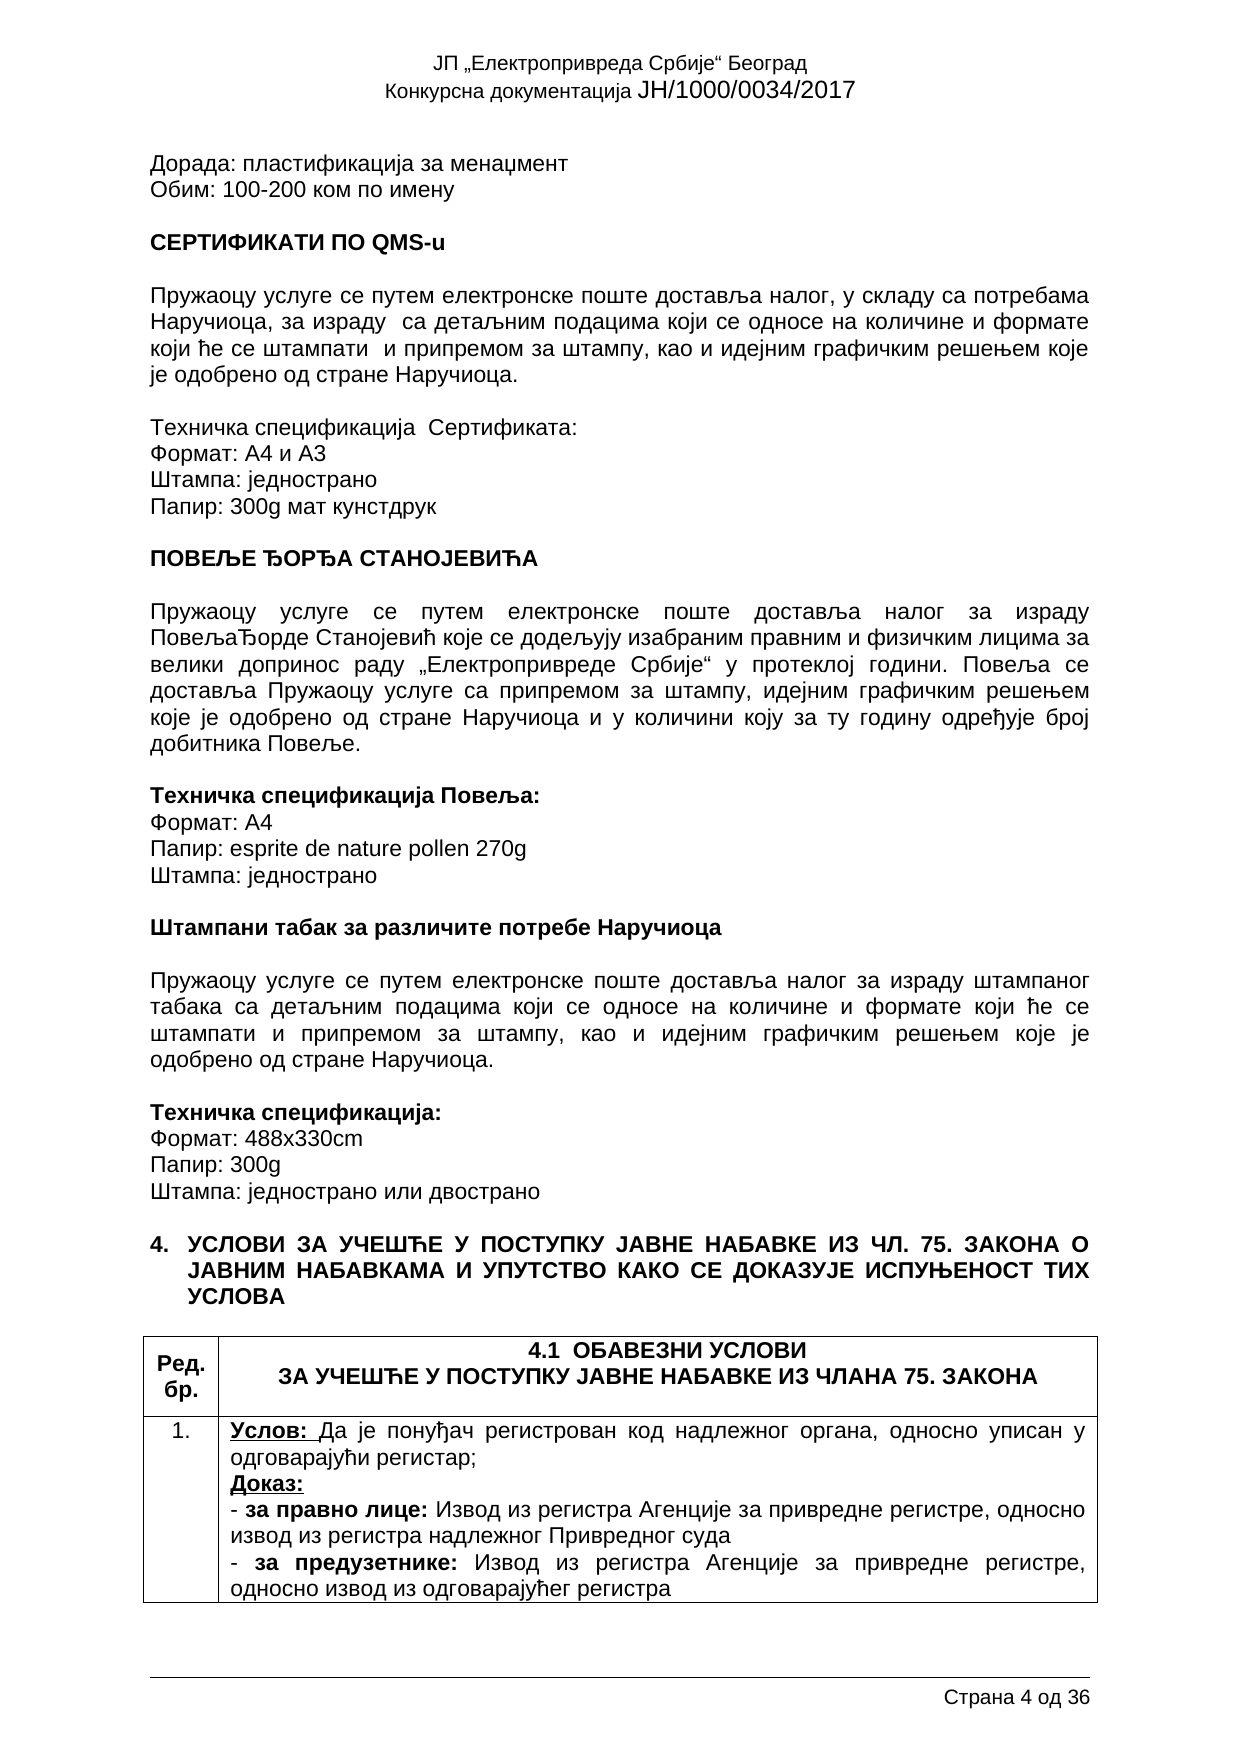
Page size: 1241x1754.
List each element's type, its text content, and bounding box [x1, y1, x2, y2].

text СЕРТИФИКАТИ ПО QMS-u [150, 229, 1090, 255]
text Техничка спецификација Сертификата: [150, 413, 1090, 440]
text Пружаоцу услуге се путем електронске поште доставља налог за израду ПовељаЂорде Станојевић које се додељују изабраним правним и физичким лицима за велики допринос раду „Електропривреде Србије“ у протеклој години. Повеља се доставља Пружаоцу услуге са припремом за штампу, идејним графичким решењем које је одобрено од стране Наручиоца и у количини коју за ту годину одређује број добитника Повеље. [150, 598, 1090, 756]
table_header Ред. бр. [144, 1337, 218, 1416]
text Штампа: једнострано [150, 862, 1090, 888]
text Пружаоцу услуге се путем електронске поште доставља налог за израду штампаног табака са детаљним подацима који се односе на количине и формате који ће се штампати и припремом за штампу, као и идејним графичким решењем које је одобрено од стране Наручиоца. [150, 967, 1090, 1072]
text Штампа: једнострано или двострано [150, 1178, 1090, 1204]
text Техничка спецификација Повеља: [150, 782, 1090, 809]
text Формат: 488x330cm [150, 1125, 1090, 1151]
text ПОВЕЉЕ ЂОРЂА СТАНОЈЕВИЋА [150, 545, 1090, 572]
text Папир: 300g [150, 1151, 1090, 1178]
table_header 4.1 ОБАВЕЗНИ УСЛОВИ ЗА УЧЕШЋЕ У ПОСТУПКУ ЈАВНЕ НАБАВКЕ ИЗ ЧЛАНА 75. ЗАКОНА [219, 1337, 1097, 1416]
text Формат: А4 [150, 809, 1090, 835]
text Техничка спецификација: [150, 1099, 1090, 1125]
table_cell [219, 1417, 1097, 1602]
text Обим: 100-200 ком по имену [150, 176, 1090, 203]
text Формат: А4 и А3 [150, 440, 1090, 466]
table_cell 1. [144, 1417, 218, 1602]
subtitle УСЛОВИ ЗА УЧЕШЋЕ У ПОСТУПКУ ЈАВНЕ НАБАВКЕ ИЗ ЧЛ. 75. ЗАКОНА О ЈАВНИМ НАБАВКАМА И УПУТСТВО КАКО СЕ ДОКАЗУЈЕ ИСПУЊЕНОСТ ТИХ УСЛОВА [150, 1231, 1090, 1309]
text Штампани табак за различите потребе Наручиоца [150, 914, 1090, 941]
text Папир: 300g мат кунстдрук [150, 493, 1090, 519]
text Папир: esprite de nature pollen 270g [150, 835, 1090, 862]
text Дорада: пластификација за менаџмент [150, 150, 1090, 176]
text Штампа: једнострано [150, 466, 1090, 493]
text Пружаоцу услуге се путем електронске поште доставља налог, у складу са потребама Наручиоца, за израду са детаљним подацима који се односе на количине и формате који ће се штампати и припремом за штампу, као и идејним графичким решењем које је одобрено од стране Наручиоца. [150, 282, 1090, 387]
